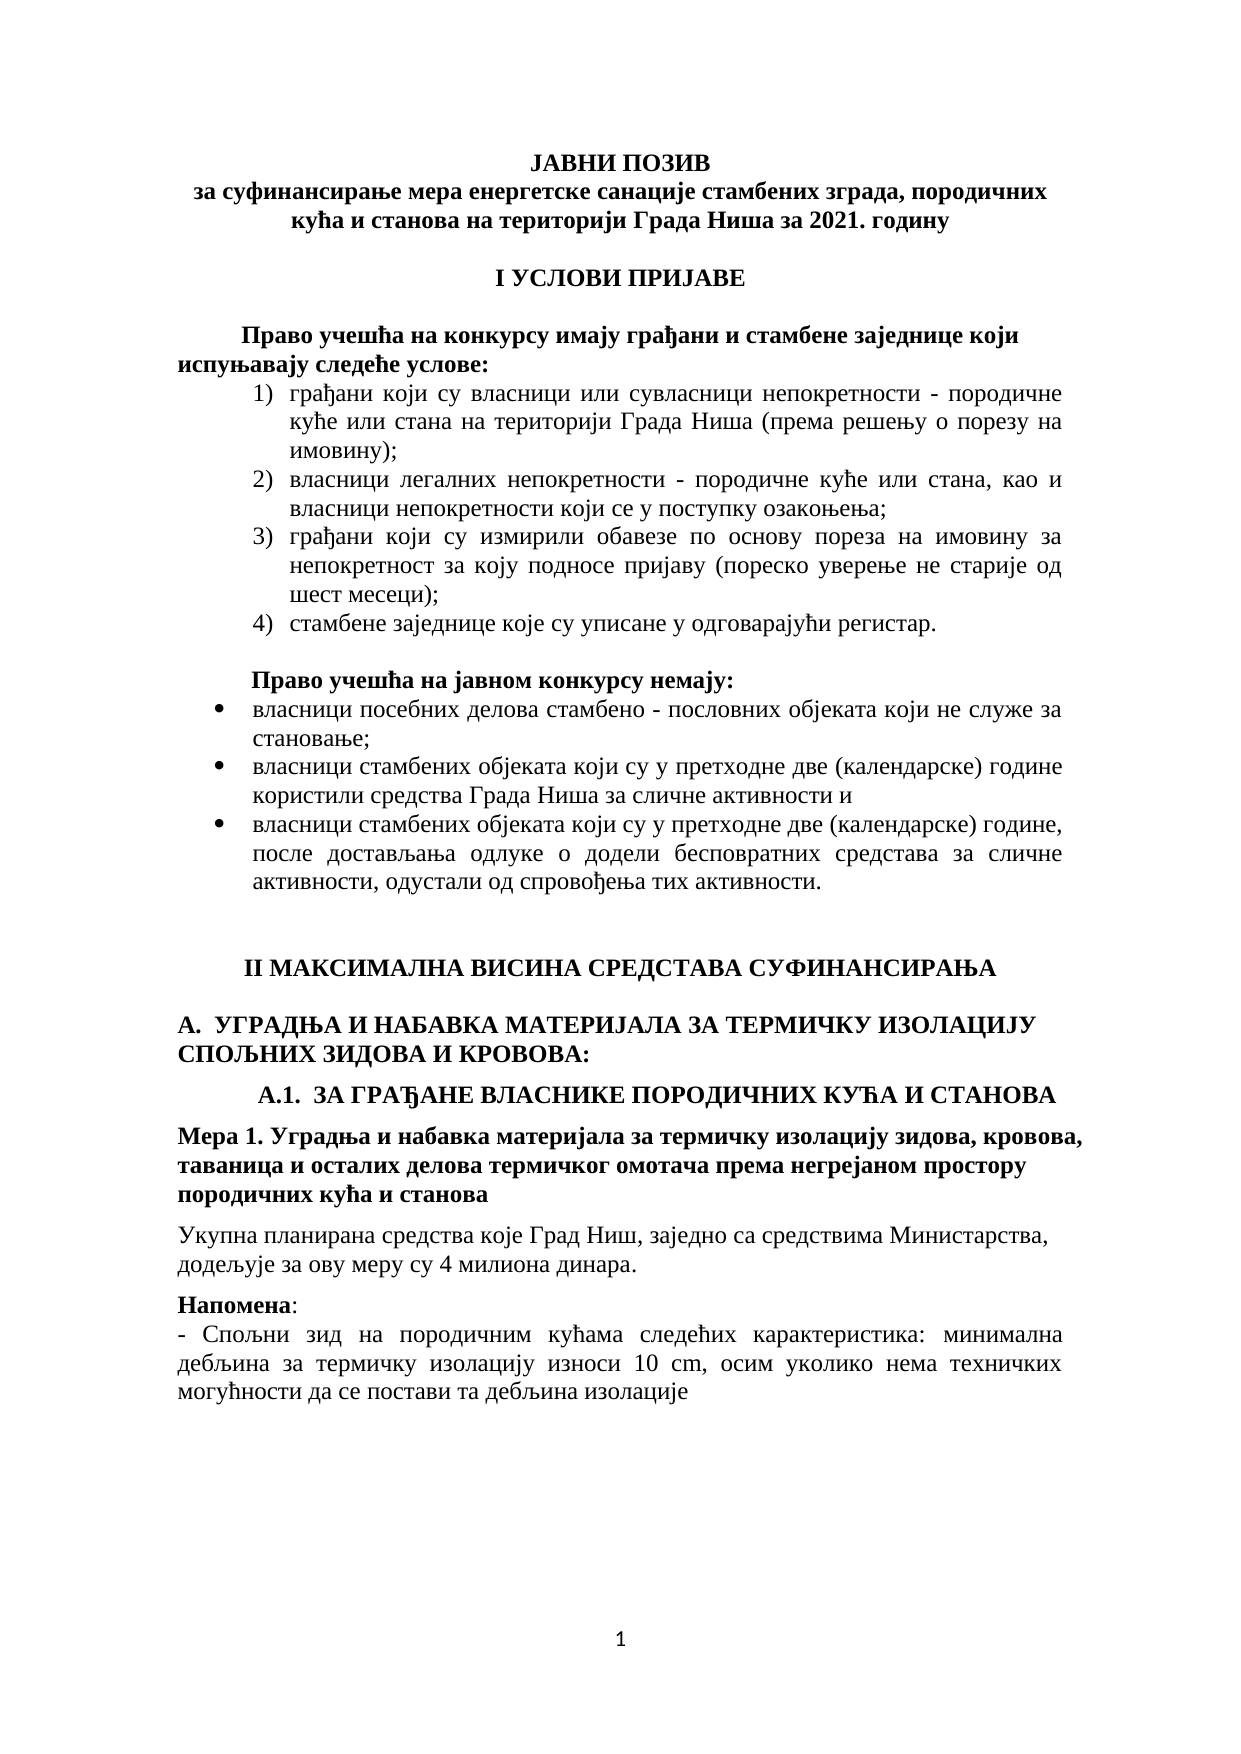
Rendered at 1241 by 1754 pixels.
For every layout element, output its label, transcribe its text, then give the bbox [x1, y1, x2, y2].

list стамбене заједнице које су уписане у одговарајући регистар. [252, 608, 1063, 636]
subtitle а.1. ЗА ГРАЂАНЕ власнике породичних кућА и станова [177, 1080, 1063, 1109]
text Мера 1. Уградња и набавка материјала за термичку изолацију зидова, кровoва, таваница и осталих делова термичког омотача према негрејаном простору породичних кућа и станова [177, 1121, 1137, 1208]
list грађани који су измирили обавезе по основу пореза на имовину за непокретност за коју подносе пријаву (пореско уверење не старије од шест месеци); [252, 521, 1063, 608]
text - Спољни зид на породичним кућама следећих карактеристика: минимална дебљина за термичку изолацију износи 10 cm, осим уколико нема техничких могућности да се постави та дебљина изолације [177, 1319, 1063, 1405]
subtitle II максимална ВИСИНА СРЕДСТАВА СУФИНАНСИРАЊа [177, 953, 1063, 981]
subtitle I УСЛОВИ ПРИЈАВЕ [177, 263, 1063, 291]
list грађани који су власници или сувласници непокретности - породичне куће или стана на територији Града Ниша (према решењу о порезу на имовину); [252, 378, 1063, 464]
text Укупна планирана средства које Град Ниш, заједно са средствима Министарства, додељује за ову меру су 4 милиона динара. [177, 1220, 1137, 1278]
text Право учешћа на јавном конкурсу немају: [177, 665, 1137, 694]
list власници посебних делова стамбено - пословних објеката који не служе за становање; [215, 694, 1063, 751]
text Право учешћа на конкурсу имају грађани и стамбене заједнице који испуњавају следеће услове: [177, 320, 1137, 378]
list власници стамбених објеката који су у претходне две (календарске) године користили средства Града Ниша за сличне активности и [215, 751, 1063, 809]
list власници стамбених објеката који су у претходне две (календарске) године, после достављања одлуке о додели бесповратних средстава за сличне активности, одустали од спровођења тих активности. [215, 809, 1063, 895]
text ЈАВНИ ПОЗИВ [177, 148, 1063, 176]
text за суфинансирање мера енергетске санације стамбених зграда, породичних кућа и станова на територији Града Ниша за 2021. годину [177, 176, 1063, 234]
text Напомена: [177, 1290, 1063, 1319]
list власници легалних непокретности - породичне куће или стана, као и власници непокретности који се у поступку озакоњења; [252, 464, 1063, 521]
subtitle а. Уградња и набавка материјала за термичку изолацију спољНих зидова И кровова: [177, 1010, 1063, 1068]
